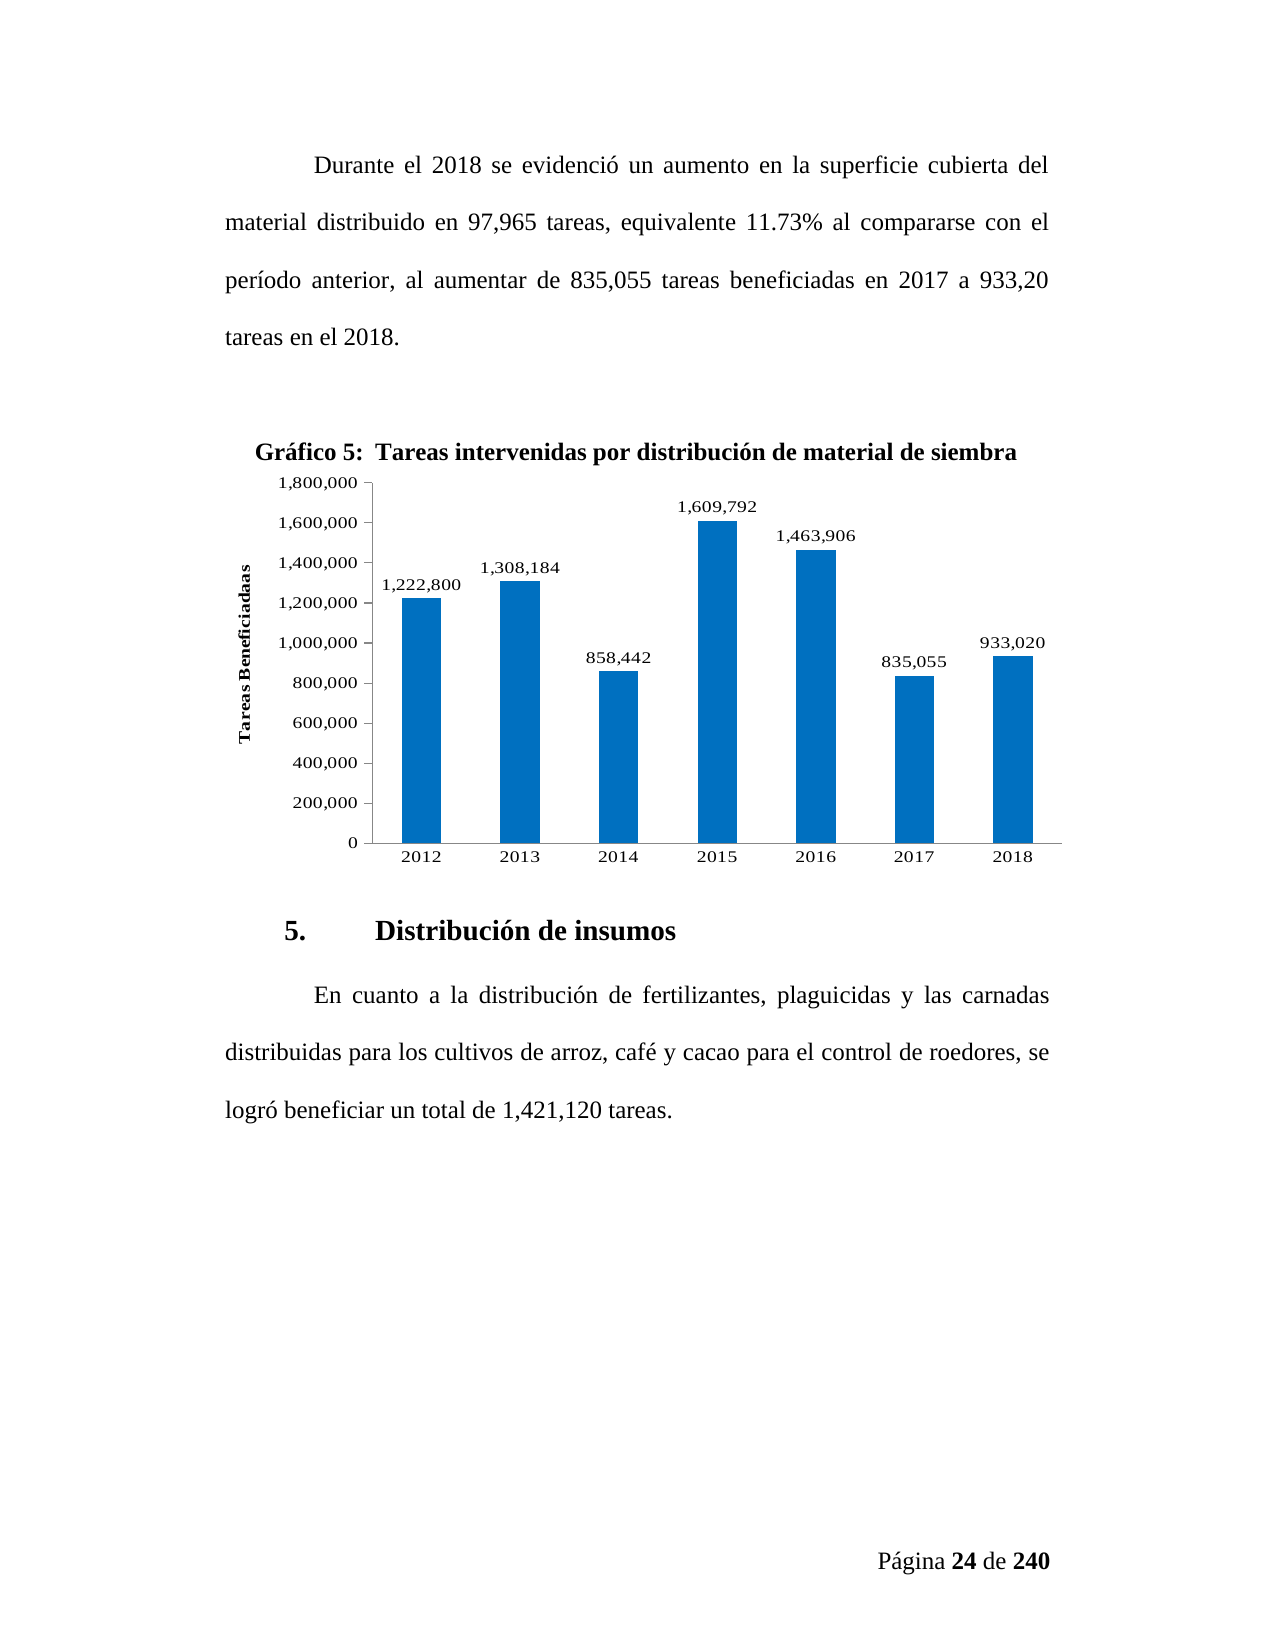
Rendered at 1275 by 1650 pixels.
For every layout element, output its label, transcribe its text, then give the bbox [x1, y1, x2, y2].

text En cuanto a la distribución de fertilizantes, plaguicidas y las carnadas distribuidas para los cultivos de arroz, café y cacao para el control de roedores, se logró beneficiar un total de 1,421,120 tareas. [225, 980, 1050, 1123]
list Distribución de insumos [225, 913, 1050, 946]
text Durante el 2018 se evidenció un aumento en la superficie cubierta del material distribuido en 97,965 tareas, equivalente 11.73% al compararse con el período anterior, al aumentar de 835,055 tareas beneficiadas en 2017 a 933,20 tareas en el 2018. [225, 150, 1050, 351]
list Tareas intervenidas por distribución de material de siembra [254, 437, 1050, 466]
